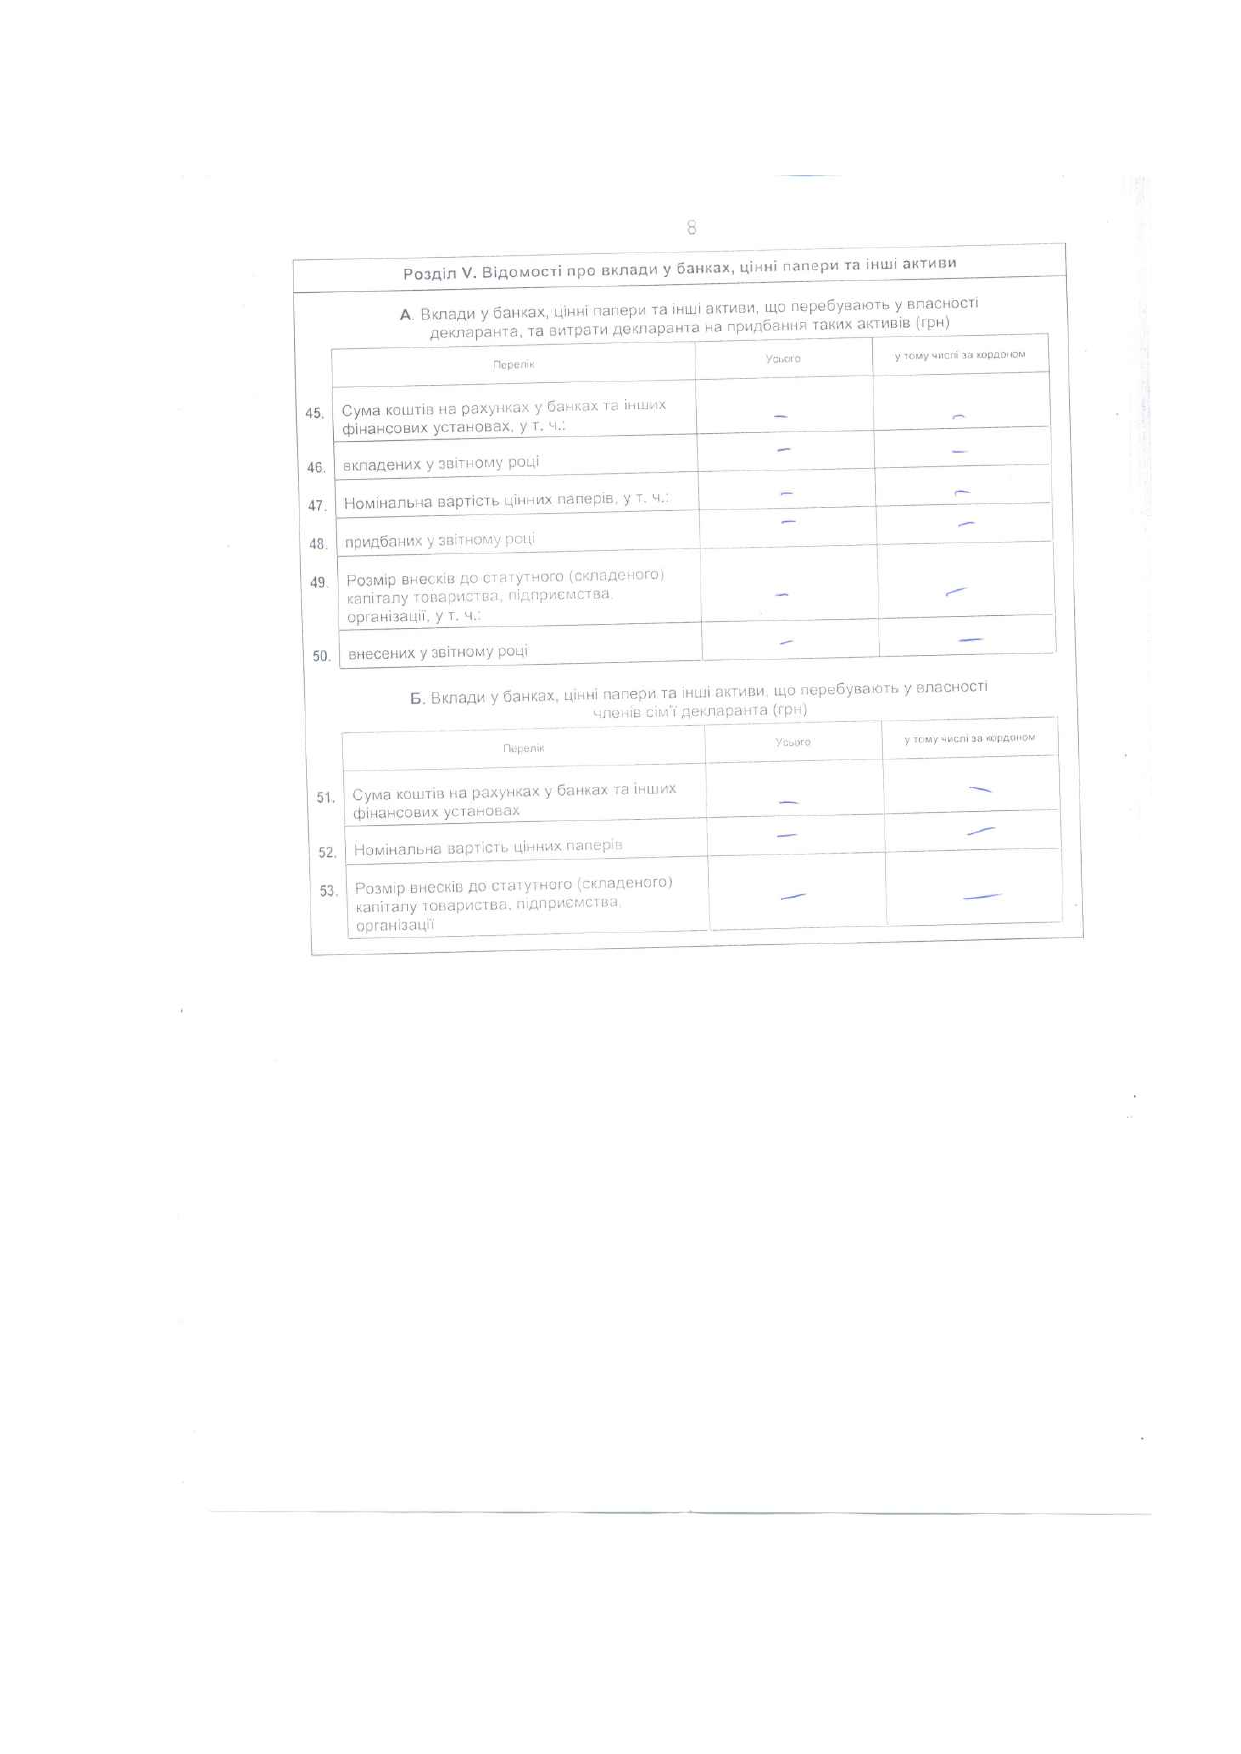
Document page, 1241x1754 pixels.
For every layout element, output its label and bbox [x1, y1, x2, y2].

picture [177, 175, 1152, 1517]
